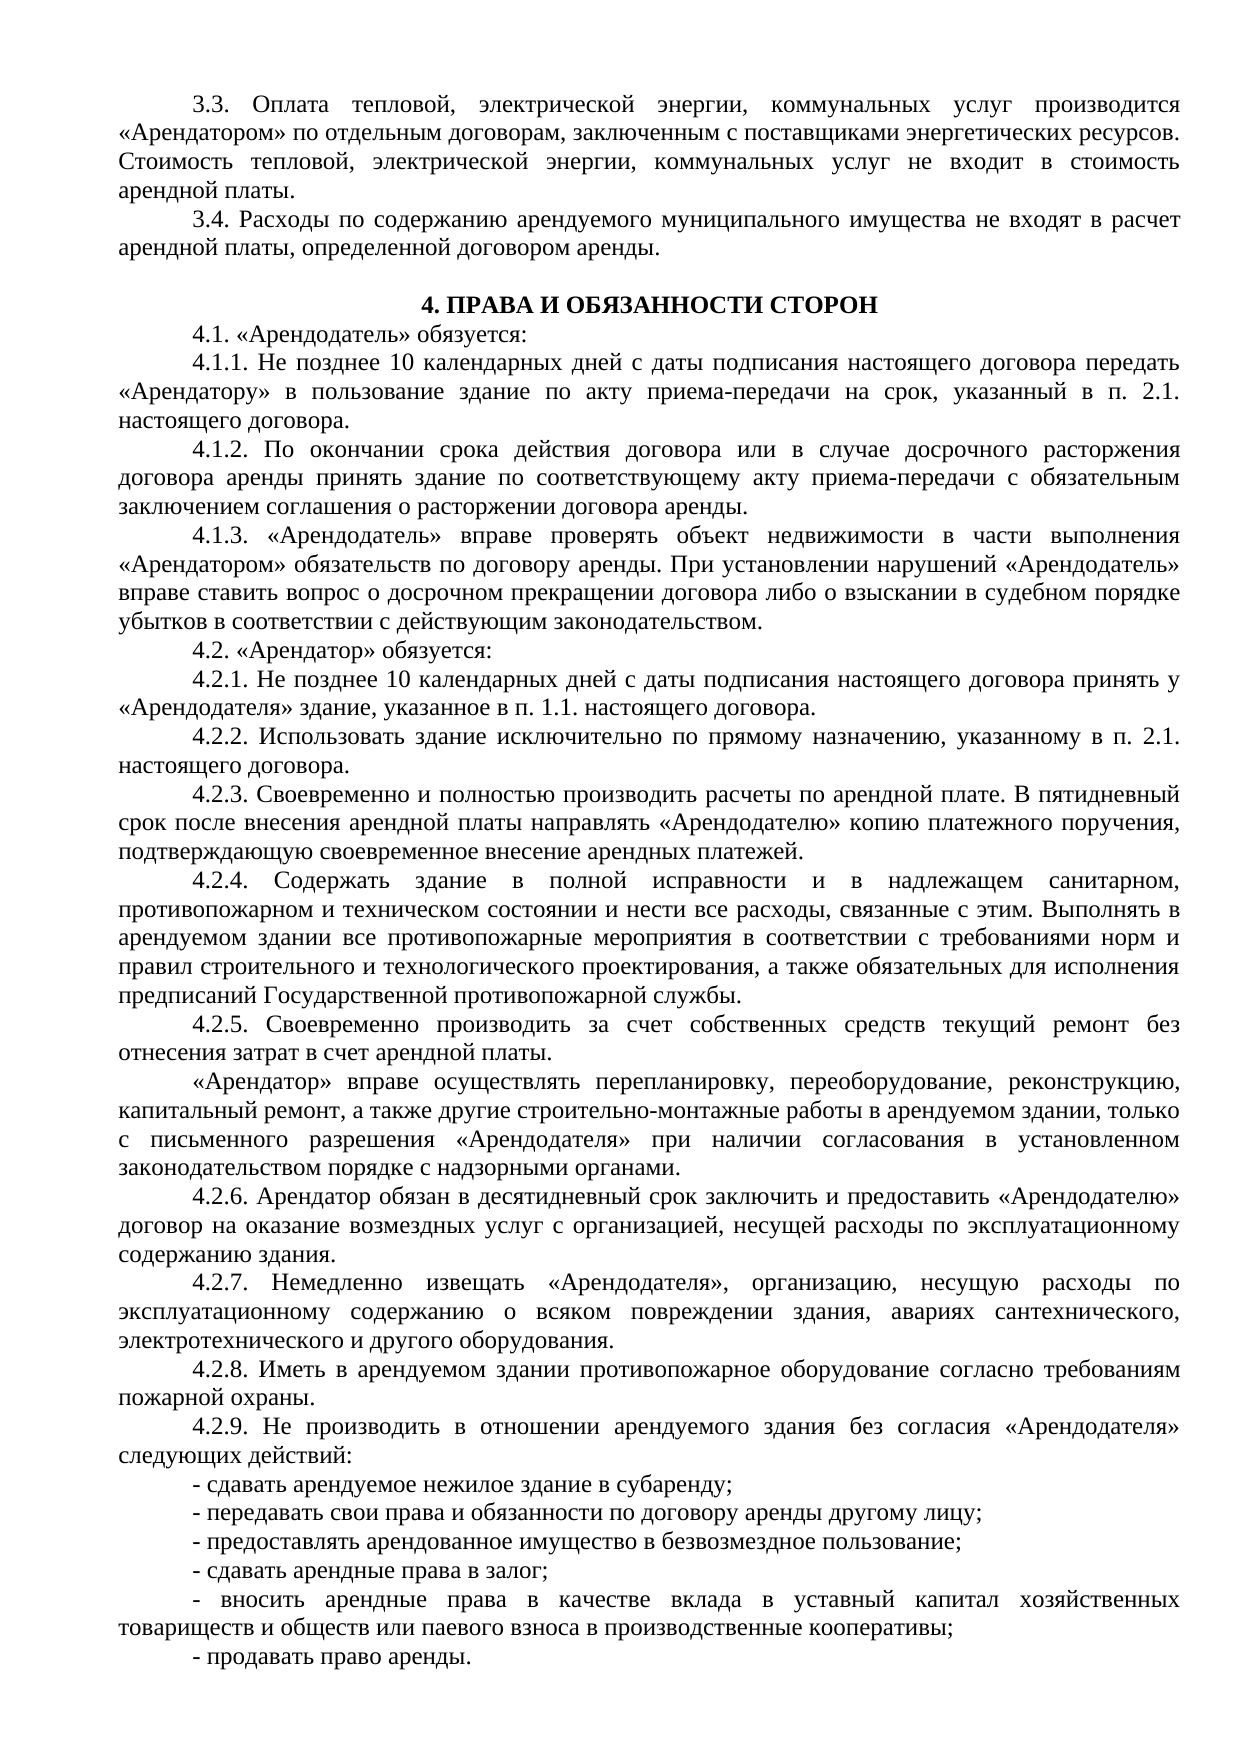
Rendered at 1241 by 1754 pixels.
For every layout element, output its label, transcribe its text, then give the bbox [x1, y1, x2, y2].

text - сдавать арендуемое нежилое здание в субаренду; [118, 1469, 1181, 1497]
text - вносить арендные права в качестве вклада в уставный капитал хозяйственных товариществ и обществ или паевого взноса в производственные кооперативы; [118, 1584, 1181, 1641]
text 4.2.9. Не производить в отношении арендуемого здания без согласия «Арендодателя» следующих действий: [118, 1411, 1181, 1469]
text - передавать свои права и обязанности по договору аренды другому лицу; [118, 1497, 1181, 1526]
text 4.1.2. По окончании срока действия договора или в случае досрочного расторжения договора аренды принять здание по соответствующему акту приема-передачи с обязательным заключением соглашения о расторжении договора аренды. [118, 434, 1181, 520]
text 4.2.1. Не позднее 10 календарных дней с даты подписания настоящего договора принять у «Арендодателя» здание, указанное в п. 1.1. настоящего договора. [118, 664, 1181, 721]
text «Арендатор» вправе осуществлять перепланировку, переоборудование, реконструкцию, капитальный ремонт, а также другие строительно-монтажные работы в арендуемом здании, только с письменного разрешения «Арендодателя» при наличии согласования в установленном законодательством порядке с надзорными органами. [118, 1066, 1181, 1181]
text - продавать право аренды. [118, 1641, 1181, 1670]
text 4. ПРАВА И ОБЯЗАННОСТИ СТОРОН [118, 290, 1181, 319]
text 4.1.1. Не позднее 10 календарных дней с даты подписания настоящего договора передать «Арендатору» в пользование здание по акту приема-передачи на срок, указанный в п. 2.1. настоящего договора. [118, 347, 1181, 434]
text - сдавать арендные права в залог; [118, 1555, 1181, 1584]
text 4.2.4. Содержать здание в полной исправности и в надлежащем санитарном, противопожарном и техническом состоянии и нести все расходы, связанные с этим. Выполнять в арендуемом здании все противопожарные мероприятия в соответствии с требованиями норм и правил строительного и технологического проектирования, а также обязательных для исполнения предписаний Государственной противопожарной службы. [118, 865, 1181, 1009]
text 4.2.2. Использовать здание исключительно по прямому назначению, указанному в п. 2.1. настоящего договора. [118, 721, 1181, 779]
text 3.4. Расходы по содержанию арендуемого муниципального имущества не входят в расчет арендной платы, определенной договором аренды. [118, 204, 1181, 261]
text 4.1.3. «Арендодатель» вправе проверять объект недвижимости в части выполнения «Арендатором» обязательств по договору аренды. При установлении нарушений «Арендодатель» вправе ставить вопрос о досрочном прекращении договора либо о взыскании в судебном порядке убытков в соответствии с действующим законодательством. [118, 520, 1181, 635]
text 4.2.7. Немедленно извещать «Арендодателя», организацию, несущую расходы по эксплуатационному содержанию о всяком повреждении здания, авариях сантехнического, электротехнического и другого оборудования. [118, 1267, 1181, 1354]
text 3.3. Оплата тепловой, электрической энергии, коммунальных услуг производится «Арендатором» по отдельным договорам, заключенным с поставщиками энергетических ресурсов. Стоимость тепловой, электрической энергии, коммунальных услуг не входит в стоимость арендной платы. [118, 89, 1181, 204]
text 4.2.6. Арендатор обязан в десятидневный срок заключить и предоставить «Арендодателю» договор на оказание возмездных услуг с организацией, несущей расходы по эксплуатационному содержанию здания. [118, 1181, 1181, 1267]
text - предоставлять арендованное имущество в безвозмездное пользование; [118, 1526, 1181, 1555]
text 4.1. «Арендодатель» обязуется: [118, 319, 1181, 347]
text 4.2.8. Иметь в арендуемом здании противопожарное оборудование согласно требованиям пожарной охраны. [118, 1354, 1181, 1411]
text 4.2.3. Своевременно и полностью производить расчеты по арендной плате. В пятидневный срок после внесения арендной платы направлять «Арендодателю» копию платежного поручения, подтверждающую своевременное внесение арендных платежей. [118, 779, 1181, 865]
text 4.2.5. Своевременно производить за счет собственных средств текущий ремонт без отнесения затрат в счет арендной платы. [118, 1009, 1181, 1066]
text 4.2. «Арендатор» обязуется: [118, 635, 1181, 664]
